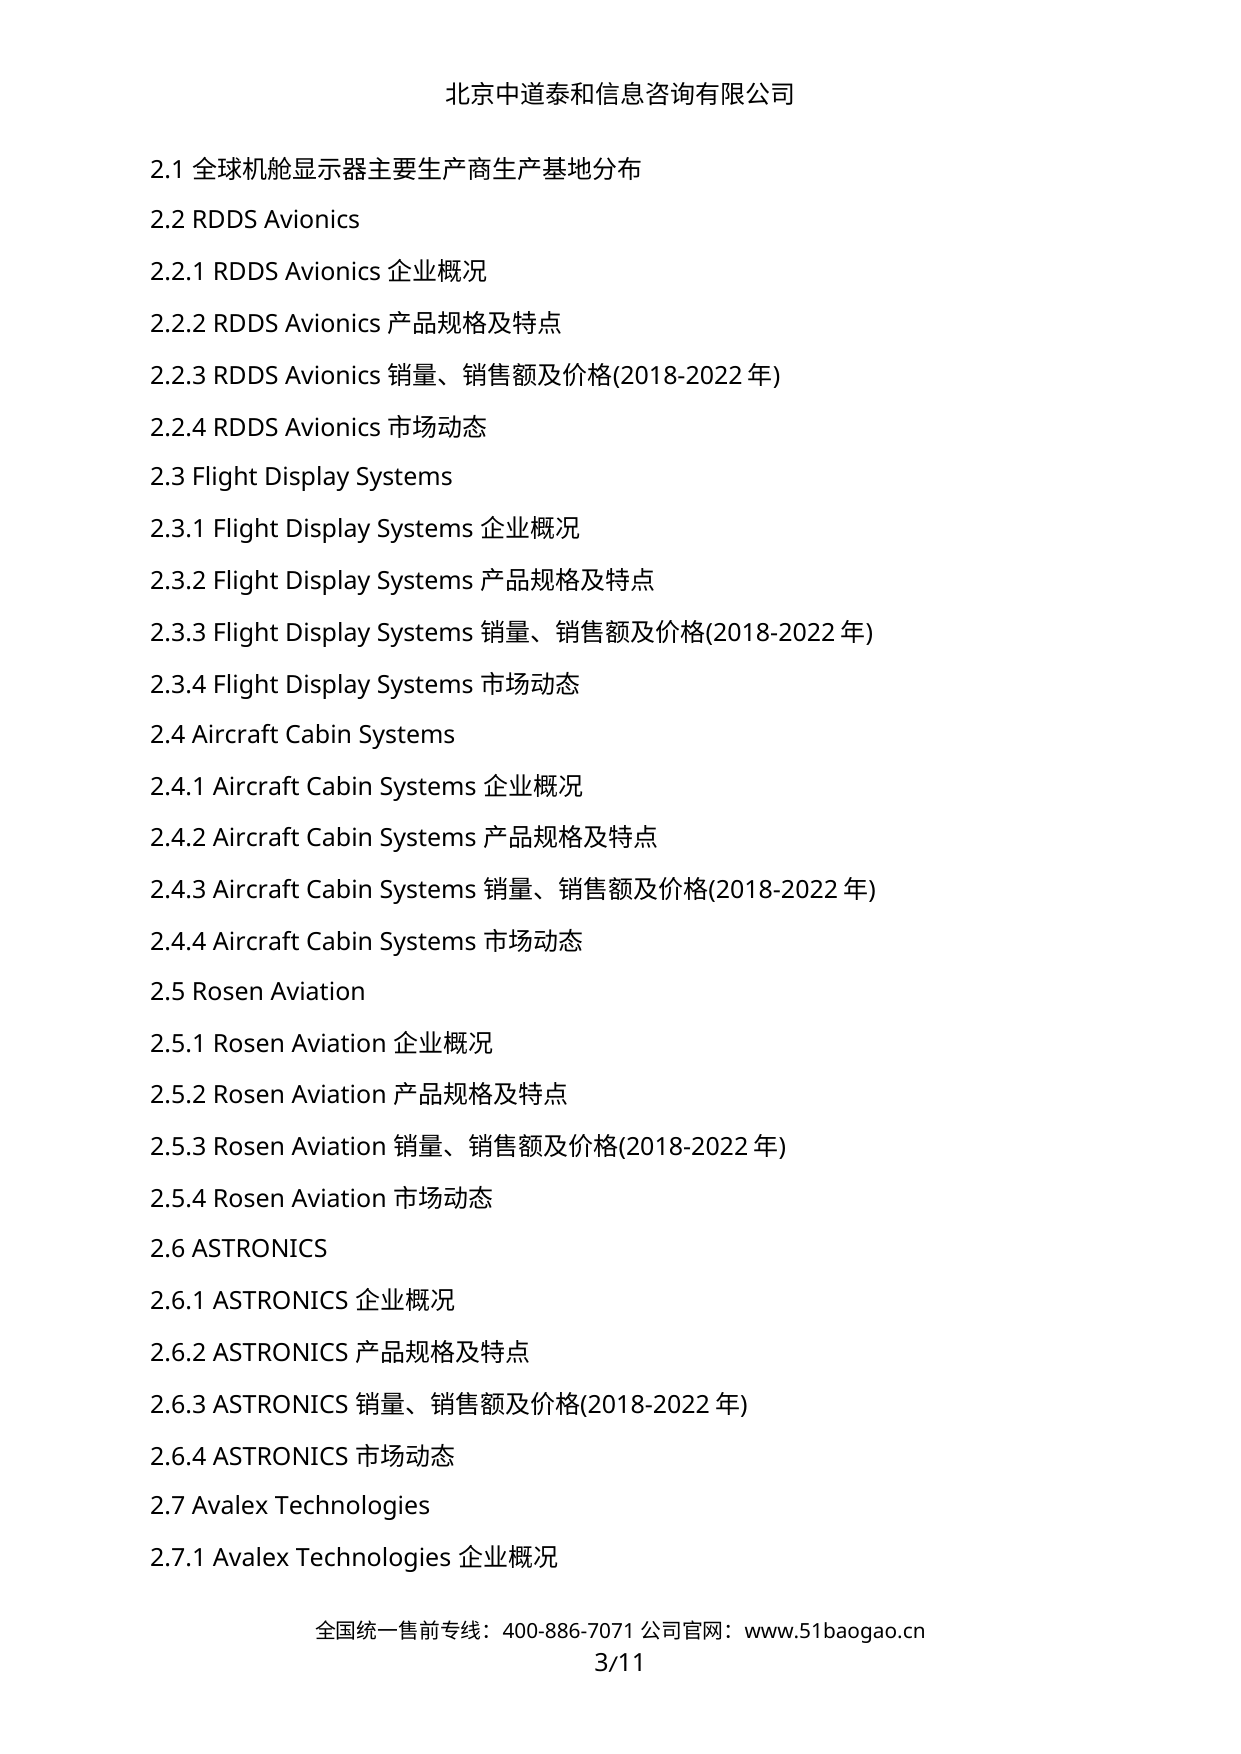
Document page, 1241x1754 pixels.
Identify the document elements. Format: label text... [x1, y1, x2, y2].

text 2.6.3 ASTRONICS 销量、销售额及价格(2018-2022年) [150, 1384, 1090, 1420]
text 2.2.1 RDDS Avionics 企业概况 [150, 252, 1090, 288]
text 2.3.2 Flight Display Systems 产品规格及特点 [150, 561, 1090, 597]
text 2.2 RDDS Avionics [150, 202, 1090, 236]
text 2.7 Avalex Technologies [150, 1488, 1090, 1522]
text 2.5.1 Rosen Aviation 企业概况 [150, 1023, 1090, 1059]
text 2.2.3 RDDS Avionics 销量、销售额及价格(2018-2022年) [150, 355, 1090, 392]
text 2.7.1 Avalex Technologies 企业概况 [150, 1537, 1090, 1574]
text 2.4.3 Aircraft Cabin Systems 销量、销售额及价格(2018-2022年) [150, 870, 1090, 906]
text 2.4.2 Aircraft Cabin Systems 产品规格及特点 [150, 818, 1090, 854]
text 2.3 Flight Display Systems [150, 459, 1090, 493]
text 2.5.3 Rosen Aviation 销量、销售额及价格(2018-2022年) [150, 1127, 1090, 1163]
text 2.6 ASTRONICS [150, 1231, 1090, 1265]
text 2.6.1 ASTRONICS 企业概况 [150, 1280, 1090, 1317]
text 2.5.4 Rosen Aviation 市场动态 [150, 1179, 1090, 1215]
text 2.3.1 Flight Display Systems 企业概况 [150, 509, 1090, 545]
text 2.5.2 Rosen Aviation 产品规格及特点 [150, 1075, 1090, 1111]
text 2.2.2 RDDS Avionics 产品规格及特点 [150, 303, 1090, 340]
text 2.2.4 RDDS Avionics 市场动态 [150, 407, 1090, 443]
text 2.3.4 Flight Display Systems 市场动态 [150, 664, 1090, 701]
text 2.4.1 Aircraft Cabin Systems 企业概况 [150, 766, 1090, 802]
text 2.3.3 Flight Display Systems 销量、销售额及价格(2018-2022年) [150, 612, 1090, 649]
text 2.6.4 ASTRONICS 市场动态 [150, 1436, 1090, 1472]
text 2.1 全球机舱显示器主要生产商生产基地分布 [150, 150, 1090, 186]
text 2.5 Rosen Aviation [150, 973, 1090, 1007]
text 2.4.4 Aircraft Cabin Systems 市场动态 [150, 922, 1090, 958]
text 2.6.2 ASTRONICS 产品规格及特点 [150, 1332, 1090, 1368]
text 2.4 Aircraft Cabin Systems [150, 716, 1090, 750]
